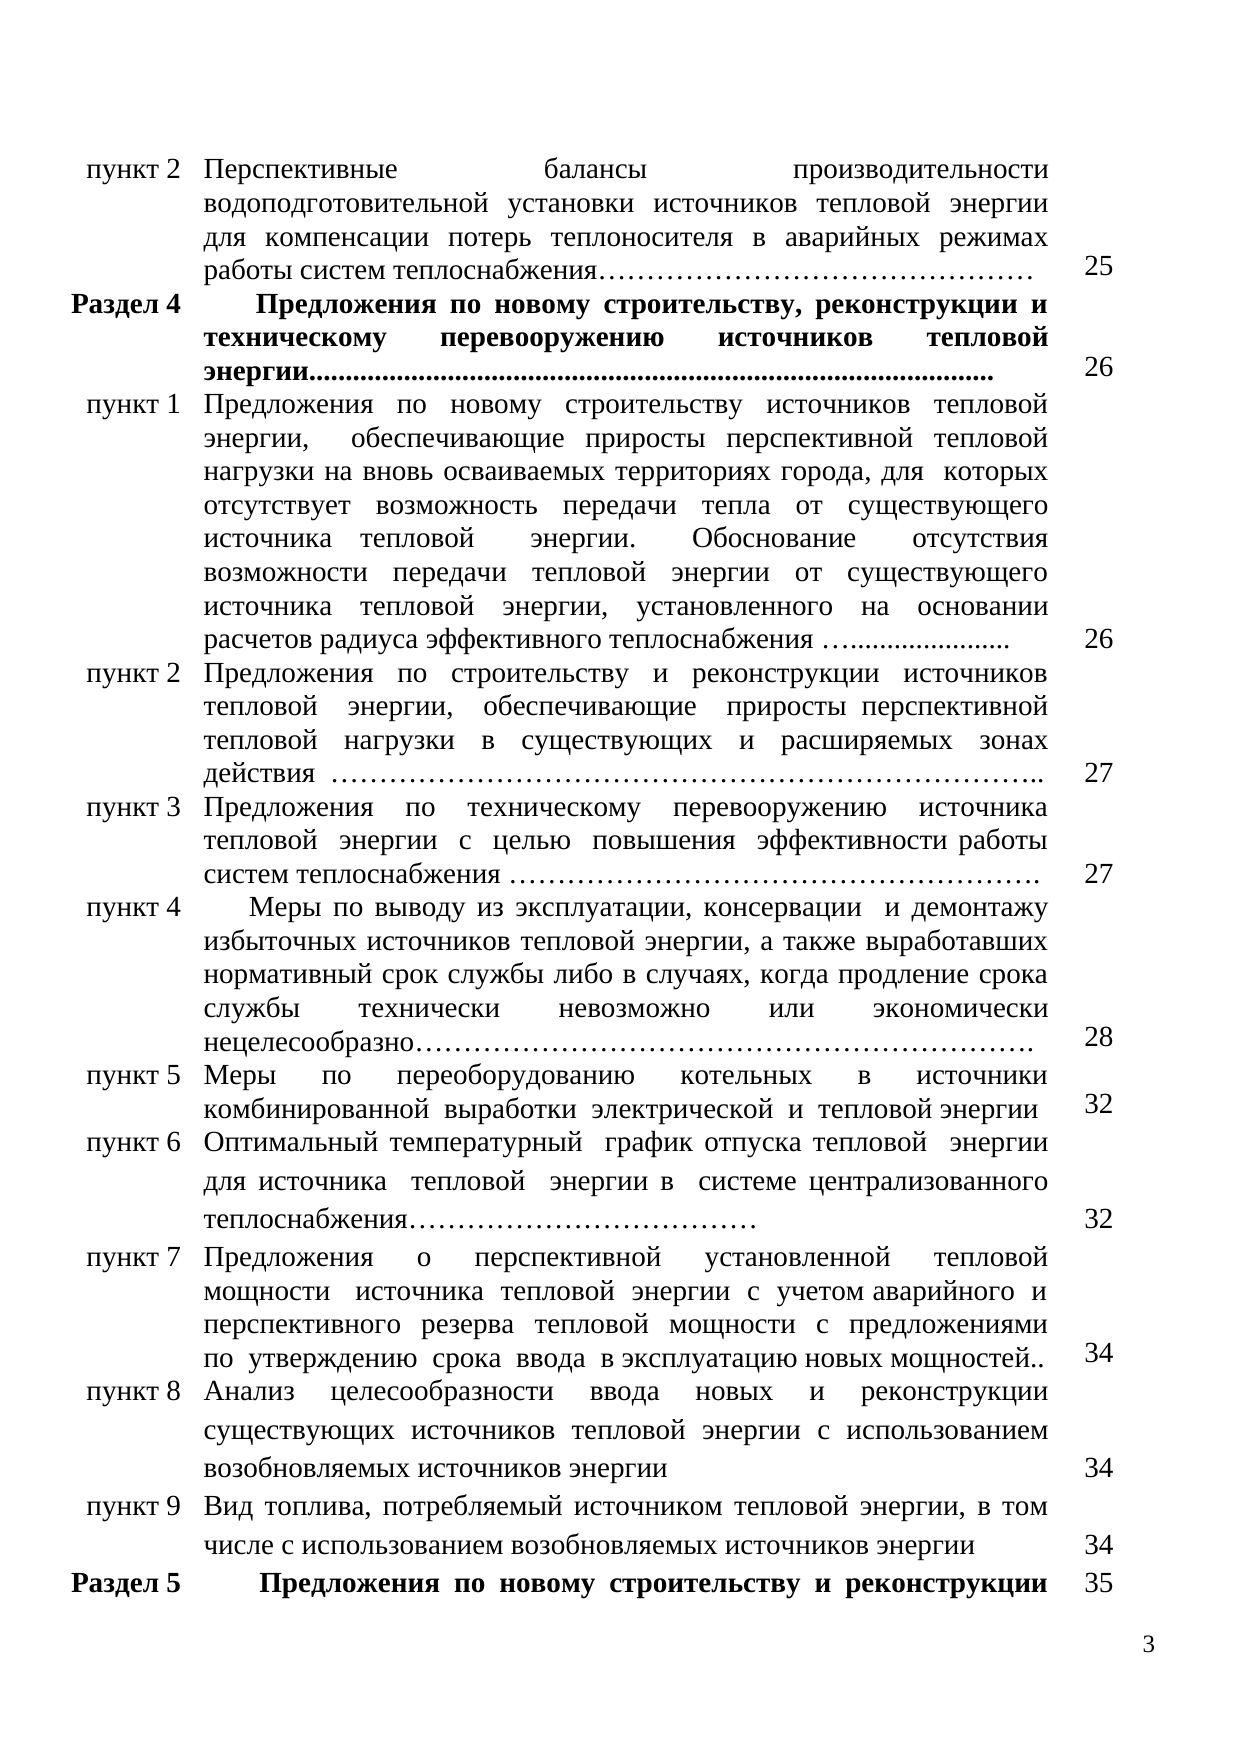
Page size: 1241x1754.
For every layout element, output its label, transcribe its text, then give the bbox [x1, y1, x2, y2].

table_cell Вид топлива, потребляемый источником тепловой энергии, в том числе с использованием возобновляемых источников энергии [192, 1488, 1060, 1565]
table_cell 28 [1060, 890, 1137, 1057]
table_cell пункт 3 [44, 789, 192, 889]
table_cell Меры по выводу из эксплуатации, консервации и демонтажу избыточных источников тепловой энергии, а также выработавших нормативный срок службы либо в случаях, когда продление срока службы технически невозможно или экономически нецелесообразно………………………………………………………. [192, 890, 1060, 1057]
table_cell 34 [1060, 1239, 1137, 1373]
table_cell пункт 2 [44, 655, 192, 789]
table_cell Предложения по строительству и реконструкции источников тепловой энергии, обеспечивающие приросты перспективной тепловой нагрузки в существующих и расширяемых зонах действия ……………………………………………………………….. [192, 655, 1060, 789]
table_cell 26 [1060, 386, 1137, 655]
table_cell пункт 2 [44, 118, 192, 286]
table_cell Оптимальный температурный график отпуска тепловой энергии для источника тепловой энергии в системе централизованного теплоснабжения……………………………… [192, 1124, 1060, 1239]
table_cell 35 [1060, 1565, 1137, 1602]
table_cell 25 [1060, 118, 1137, 286]
table_cell пункт 7 [44, 1239, 192, 1373]
table_cell пункт 4 [44, 890, 192, 1057]
table_cell Предложения по техническому перевооружению источника тепловой энергии с целью повышения эффективности работы систем теплоснабжения ………………………………………………. [192, 789, 1060, 889]
table_cell Предложения по новому строительству, реконструкции и техническому перевооружению источников тепловой энергии.............................................................................................. [192, 286, 1060, 386]
table_cell 34 [1060, 1488, 1137, 1565]
table_cell Меры по переоборудованию котельных в источники комбинированной выработки электрической и тепловой энергии [192, 1057, 1060, 1124]
table_cell 32 [1060, 1057, 1137, 1124]
table_cell 26 [1060, 286, 1137, 386]
table_cell Перспективные балансы производительности водоподготовительной установки источников тепловой энергии для компенсации потерь теплоносителя в аварийных режимах работы систем теплоснабжения……………………………………… [192, 118, 1060, 286]
table_cell Предложения о перспективной установленной тепловой мощности источника тепловой энергии с учетом аварийного и перспективного резерва тепловой мощности с предложениями по утверждению срока ввода в эксплуатацию новых мощностей.. [192, 1239, 1060, 1373]
table_cell пункт 5 [44, 1057, 192, 1124]
table_cell Предложения по новому строительству источников тепловой энергии, обеспечивающие приросты перспективной тепловой нагрузки на вновь осваиваемых территориях города, для которых отсутствует возможность передачи тепла от существующего источника тепловой энергии. Обоснование отсутствия возможности передачи тепловой энергии от существующего источника тепловой энергии, установленного на основании расчетов радиуса эффективного теплоснабжения …...................... [192, 386, 1060, 655]
table_cell пункт 6 [44, 1124, 192, 1239]
table_cell Раздел 4 [44, 286, 192, 386]
table_cell Раздел 5 [44, 1565, 192, 1602]
table_cell 27 [1060, 655, 1137, 789]
table_cell 27 [1060, 789, 1137, 889]
table_cell пункт 8 [44, 1374, 192, 1488]
table_cell 34 [1060, 1374, 1137, 1488]
table_cell 32 [1060, 1124, 1137, 1239]
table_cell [192, 1565, 1060, 1602]
table_cell пункт 1 [44, 386, 192, 655]
table_cell Анализ целесообразности ввода новых и реконструкции существующих источников тепловой энергии с использованием возобновляемых источников энергии [192, 1374, 1060, 1488]
table_cell пункт 9 [44, 1488, 192, 1565]
